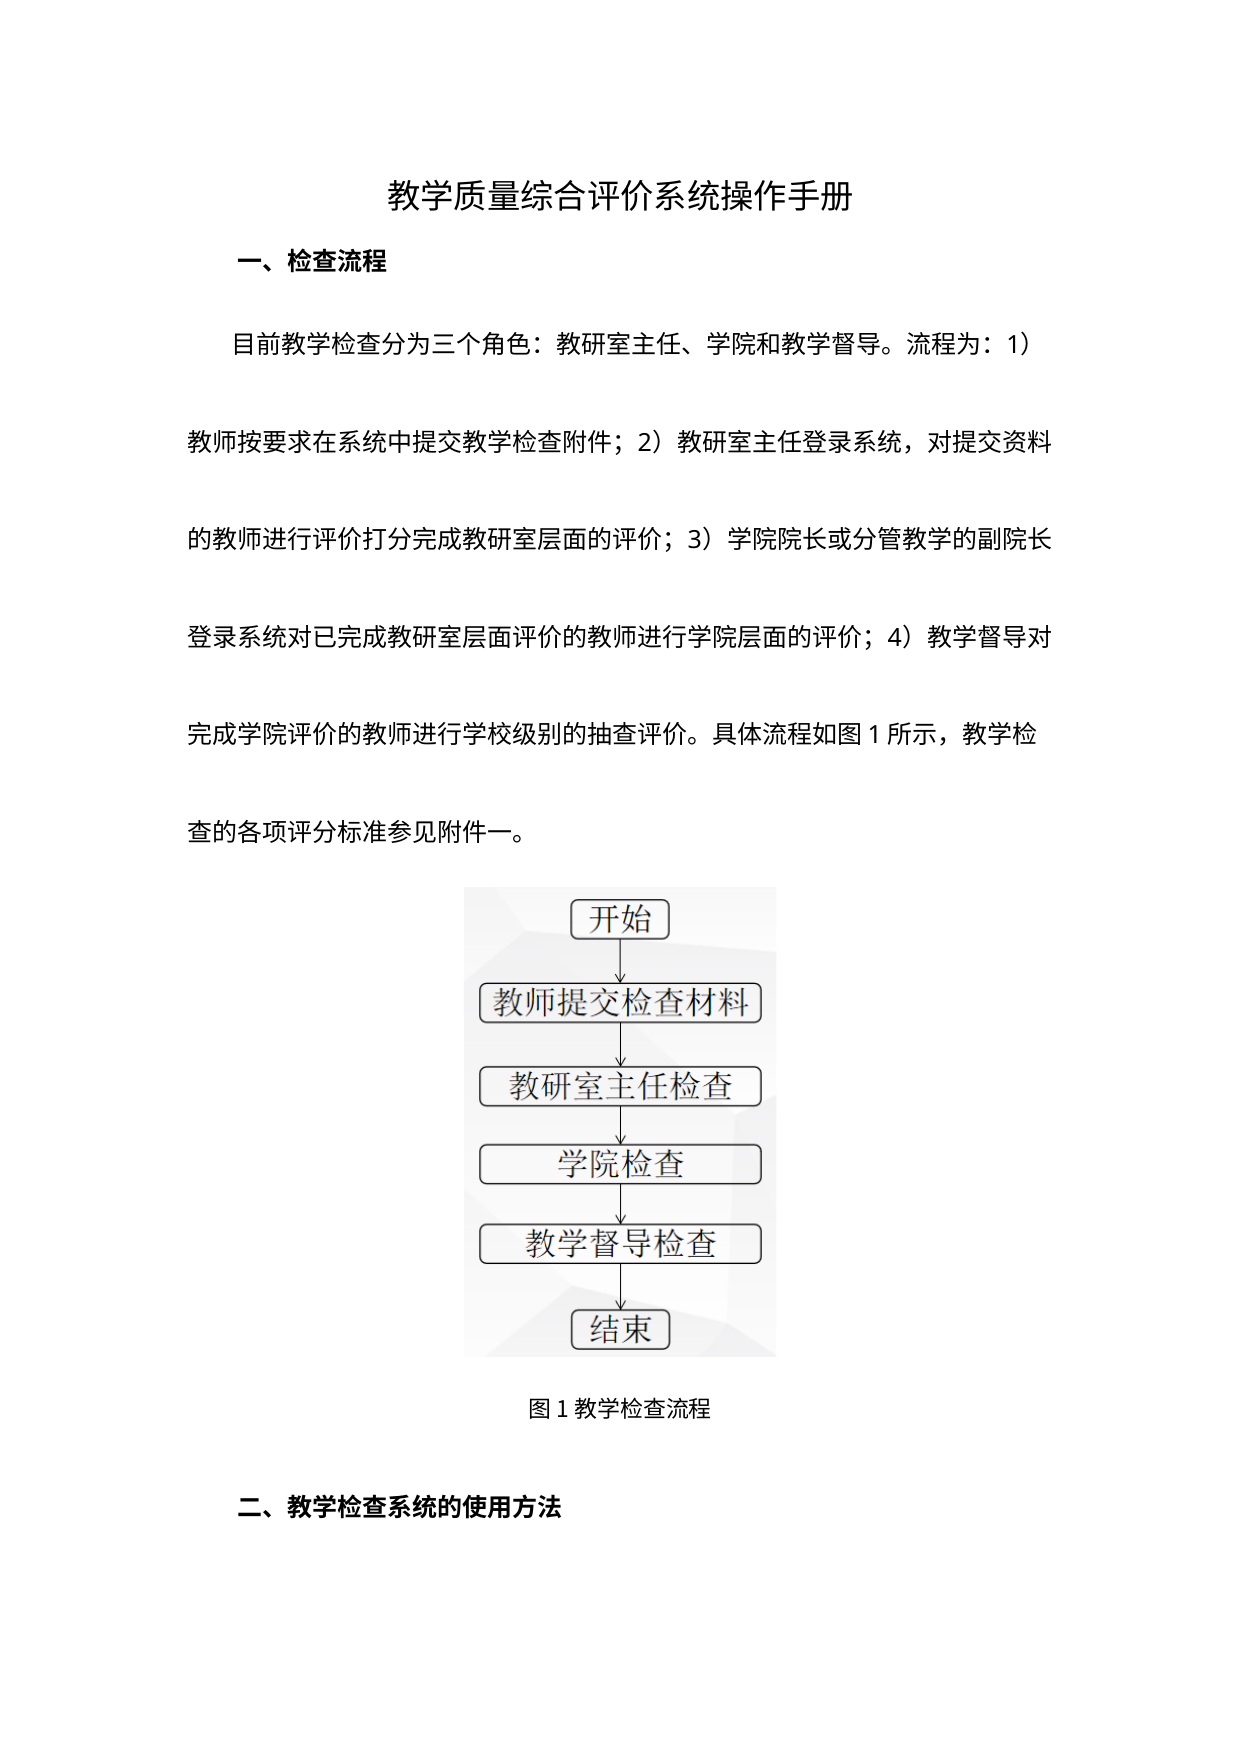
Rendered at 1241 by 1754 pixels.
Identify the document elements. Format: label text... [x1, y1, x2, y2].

text 教学质量综合评价系统操作手册 [187, 162, 1053, 227]
picture [463, 887, 777, 1357]
text 一、检查流程 [187, 227, 1053, 292]
text 目前教学检查分为三个角色：教研室主任、学院和教学督导。流程为：1）教师按要求在系统中提交教学检查附件；2）教研室主任登录系统，对提交资料的教师进行评价打分完成教研室层面的评价；3）学院院长或分管教学的副院长登录系统对已完成教研室层面评价的教师进行学院层面的评价；4）教学督导对完成学院评价的教师进行学校级别的抽查评价。具体流程如图1所示，教学检查的各项评分标准参见附件一。 [187, 310, 1053, 863]
text 图1 教学检查流程 [187, 1375, 1053, 1440]
text 二、教学检查系统的使用方法 [187, 1473, 1053, 1538]
